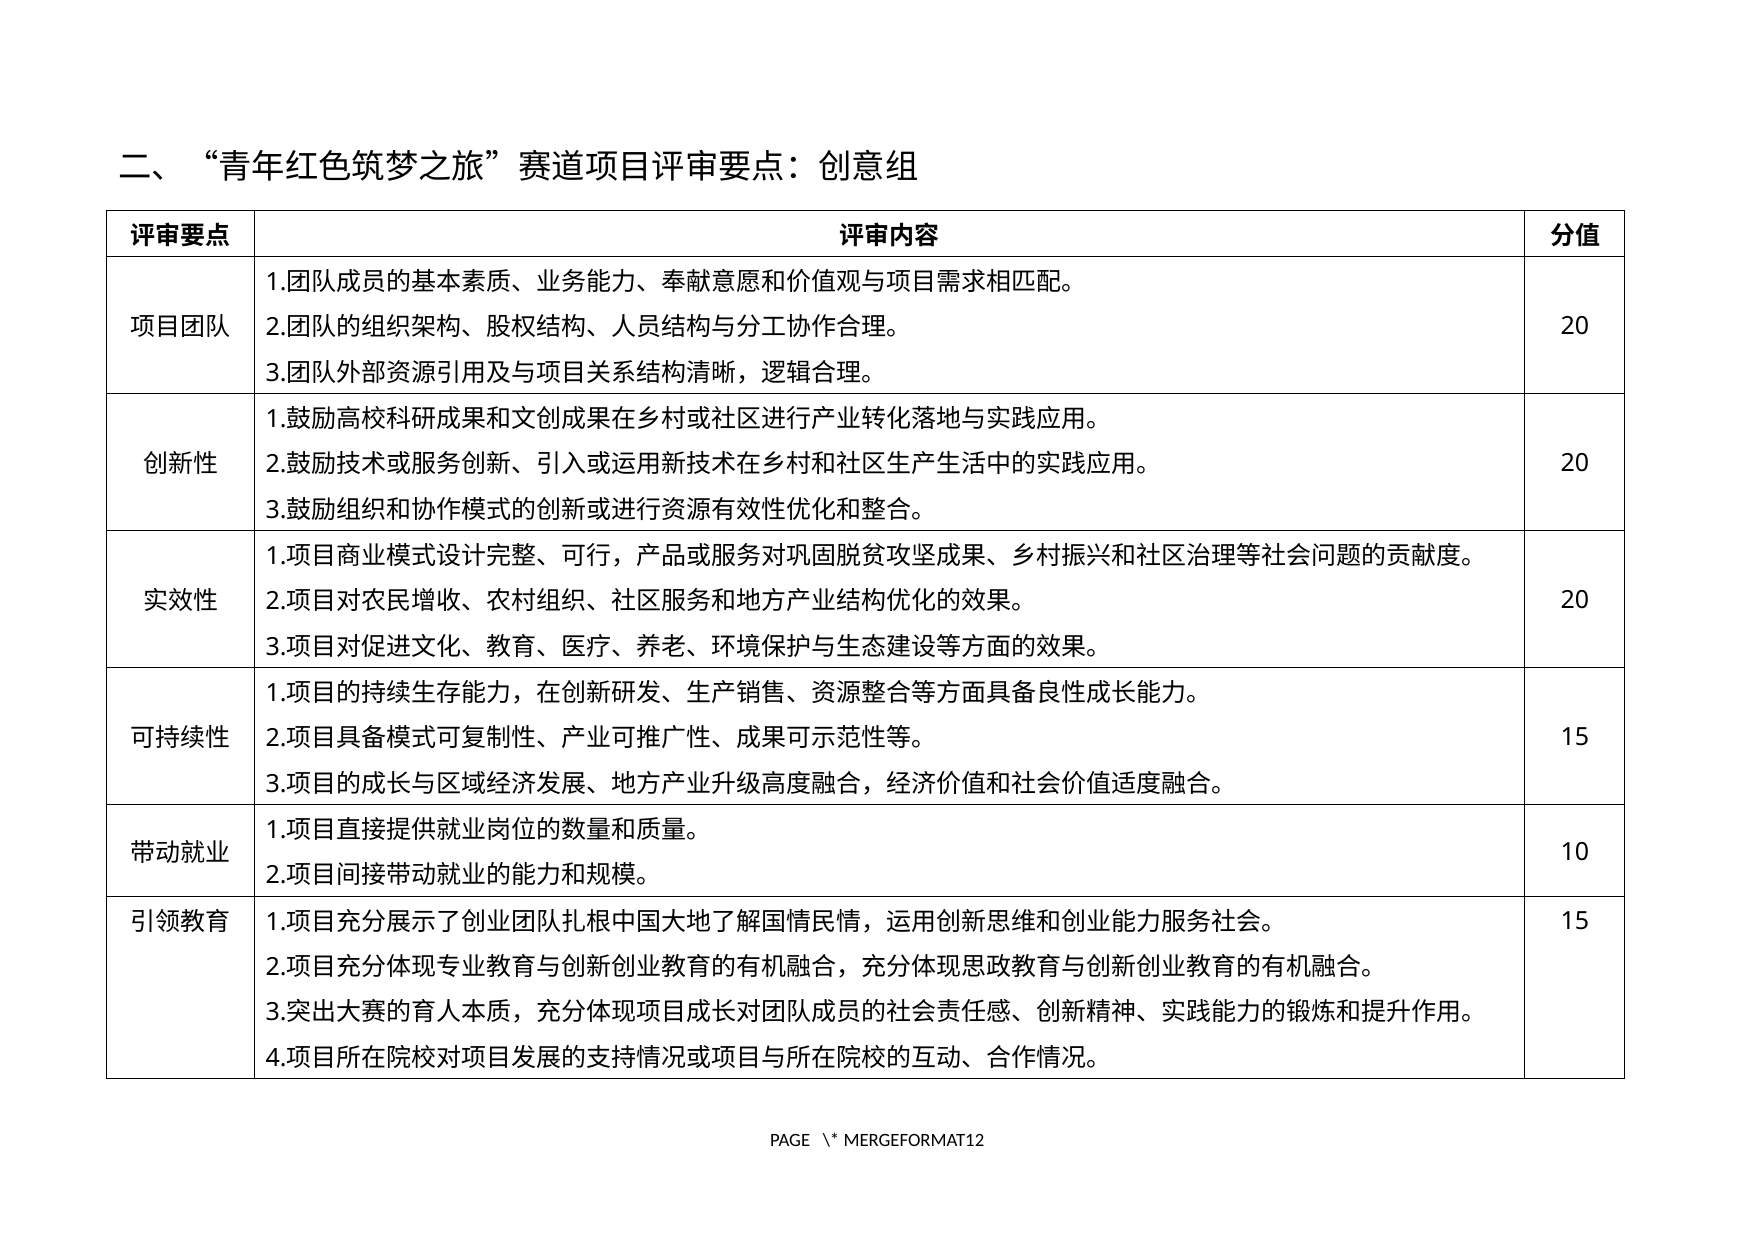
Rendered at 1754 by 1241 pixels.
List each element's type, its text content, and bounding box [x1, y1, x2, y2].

table_cell 创新性 [107, 394, 254, 530]
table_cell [255, 897, 1524, 1078]
table_cell 1.项目的持续生存能力，在创新研发、生产销售、资源整合等方面具备良性成长能力。 2.项目具备模式可复制性、产业可推广性、成果可示范性等。 3.项目的成长与区域经济发展、地方产业升级高度融合，经济价值和社会价值适度融合。 [255, 668, 1524, 804]
table_cell 1.鼓励高校科研成果和文创成果在乡村或社区进行产业转化落地与实践应用。 2.鼓励技术或服务创新、引入或运用新技术在乡村和社区生产生活中的实践应用。 3.鼓励组织和协作模式的创新或进行资源有效性优化和整合。 [255, 394, 1524, 530]
table_cell 实效性 [107, 531, 254, 667]
table_cell 可持续性 [107, 668, 254, 804]
table_cell 20 [1525, 531, 1624, 667]
table_cell 1.项目商业模式设计完整、可行，产品或服务对巩固脱贫攻坚成果、乡村振兴和社区治理等社会问题的贡献度。 2.项目对农民增收、农村组织、社区服务和地方产业结构优化的效果。 3.项目对促进文化、教育、医疗、养老、环境保护与生态建设等方面的效果。 [255, 531, 1524, 667]
table_cell 项目团队 [107, 257, 254, 393]
table_cell 10 [1525, 805, 1624, 896]
table_cell 15 [1525, 897, 1624, 1078]
table_cell 引领教育 [107, 897, 254, 1078]
text 二、“青年红色筑梦之旅”赛道项目评审要点：创意组 [118, 119, 1636, 210]
table_header 评审内容 [255, 211, 1524, 256]
table_header 评审要点 [107, 211, 254, 256]
table_cell 1.项目直接提供就业岗位的数量和质量。 2.项目间接带动就业的能力和规模。 [255, 805, 1524, 896]
table_cell 15 [1525, 668, 1624, 804]
table_cell 1.团队成员的基本素质、业务能力、奉献意愿和价值观与项目需求相匹配。 2.团队的组织架构、股权结构、人员结构与分工协作合理。 3.团队外部资源引用及与项目关系结构清晰，逻辑合理。 [255, 257, 1524, 393]
table_header 分值 [1525, 211, 1624, 256]
table_cell 带动就业 [107, 805, 254, 896]
table_cell 20 [1525, 394, 1624, 530]
table_cell 20 [1525, 257, 1624, 393]
